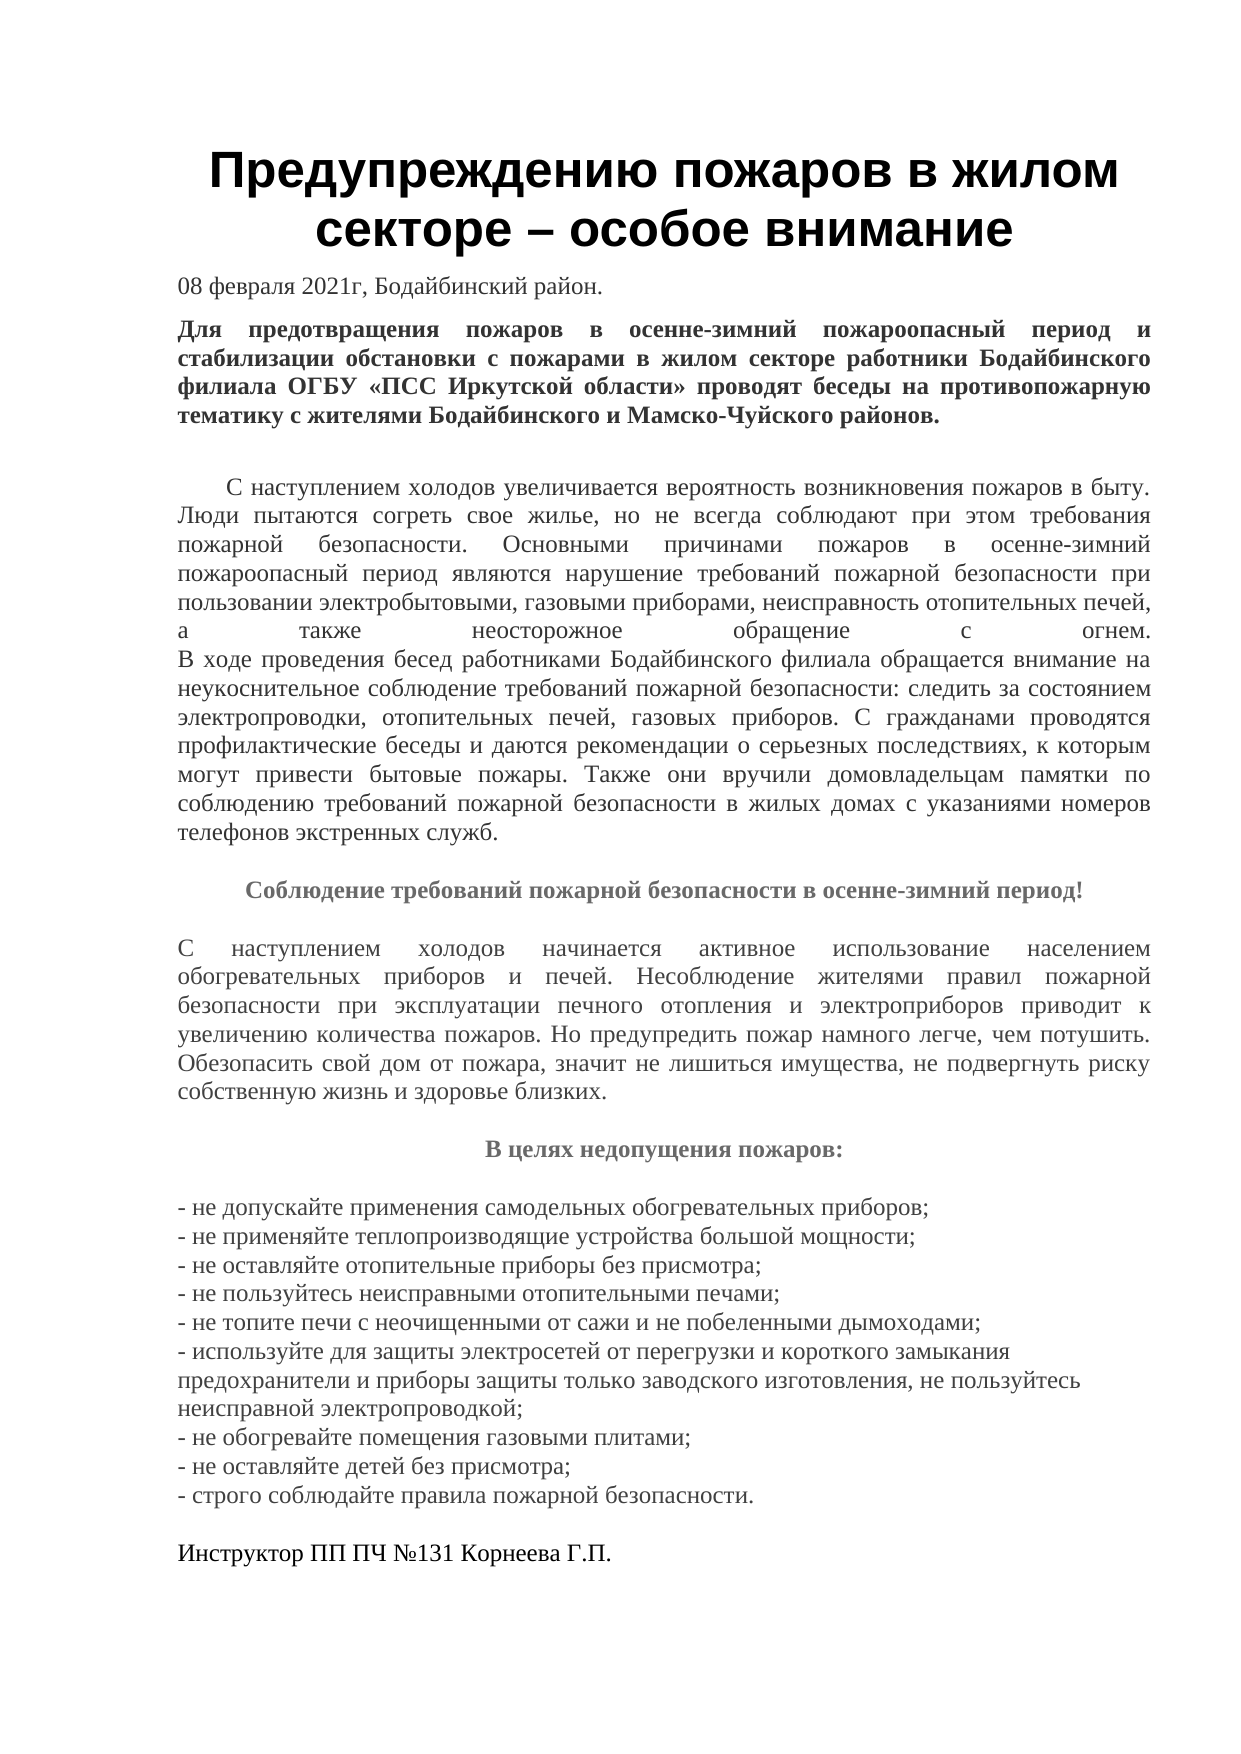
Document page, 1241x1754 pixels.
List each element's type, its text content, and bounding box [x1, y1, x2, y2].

text В целях недопущения пожаров: [177, 1134, 1152, 1163]
text 08 февраля 2021г, Бодайбинский район. [177, 271, 1152, 300]
text - не допускайте применения самодельных обогревательных приборов; - не применяйте теплопроизводящие устройства большой мощности; - не оставляйте отопительные приборы без присмотра; - не пользуйтесь неисправными отопительными печами; - не топите печи с неочищенными от сажи и не побеленными дымоходами; - используйте для защиты электросетей от перегрузки и короткого замыкания предохранители и приборы защиты только заводского изготовления, не пользуйтесь неисправной электропроводкой; - не обогревайте помещения газовыми плитами; - не оставляйте детей без присмотра; - строго соблюдайте правила пожарной безопасности. [177, 1192, 1152, 1508]
text С наступлением холодов начинается активное использование населением обогревательных приборов и печей. Несоблюдение жителями правил пожарной безопасности при эксплуатации печного отопления и электроприборов приводит к увеличению количества пожаров. Но предупредить пожар намного легче, чем потушить. Обезопасить свой дом от пожара, значит не лишиться имущества, не подвергнуть риску собственную жизнь и здоровье близких. [177, 933, 1152, 1105]
text Соблюдение требований пожарной безопасности в осенне-зимний период! [177, 875, 1152, 903]
text Предупреждению пожаров в жилом секторе – особое внимание [177, 139, 1152, 257]
text Инструктор ПП ПЧ №131 Корнеева Г.П. [177, 1538, 1152, 1566]
text Для предотвращения пожаров в осенне-зимний пожароопасный период и стабилизации обстановки с пожарами в жилом секторе работники Бодайбинского филиала ОГБУ «ПСС Иркутской области» проводят беседы на противопожарную тематику с жителями Бодайбинского и Мамско-Чуйского районов. [177, 314, 1152, 429]
text С наступлением холодов увеличивается вероятность возникновения пожаров в быту. Люди пытаются согреть свое жилье, но не всегда соблюдают при этом требования пожарной безопасности. Основными причинами пожаров в осенне-зимний пожароопасный период являются нарушение требований пожарной безопасности при пользовании электробытовыми, газовыми приборами, неисправность отопительных печей, а также неосторожное обращение с огнем. В ходе проведения бесед работниками Бодайбинского филиала обращается внимание на неукоснительное соблюдение требований пожарной безопасности: следить за состоянием электропроводки, отопительных печей, газовых приборов. С гражданами проводятся профилактические беседы и даются рекомендации о серьезных последствиях, к которым могут привести бытовые пожары. Также они вручили домовладельцам памятки по соблюдению требований пожарной безопасности в жилых домах с указаниями номеров телефонов экстренных служб. [177, 443, 1152, 846]
